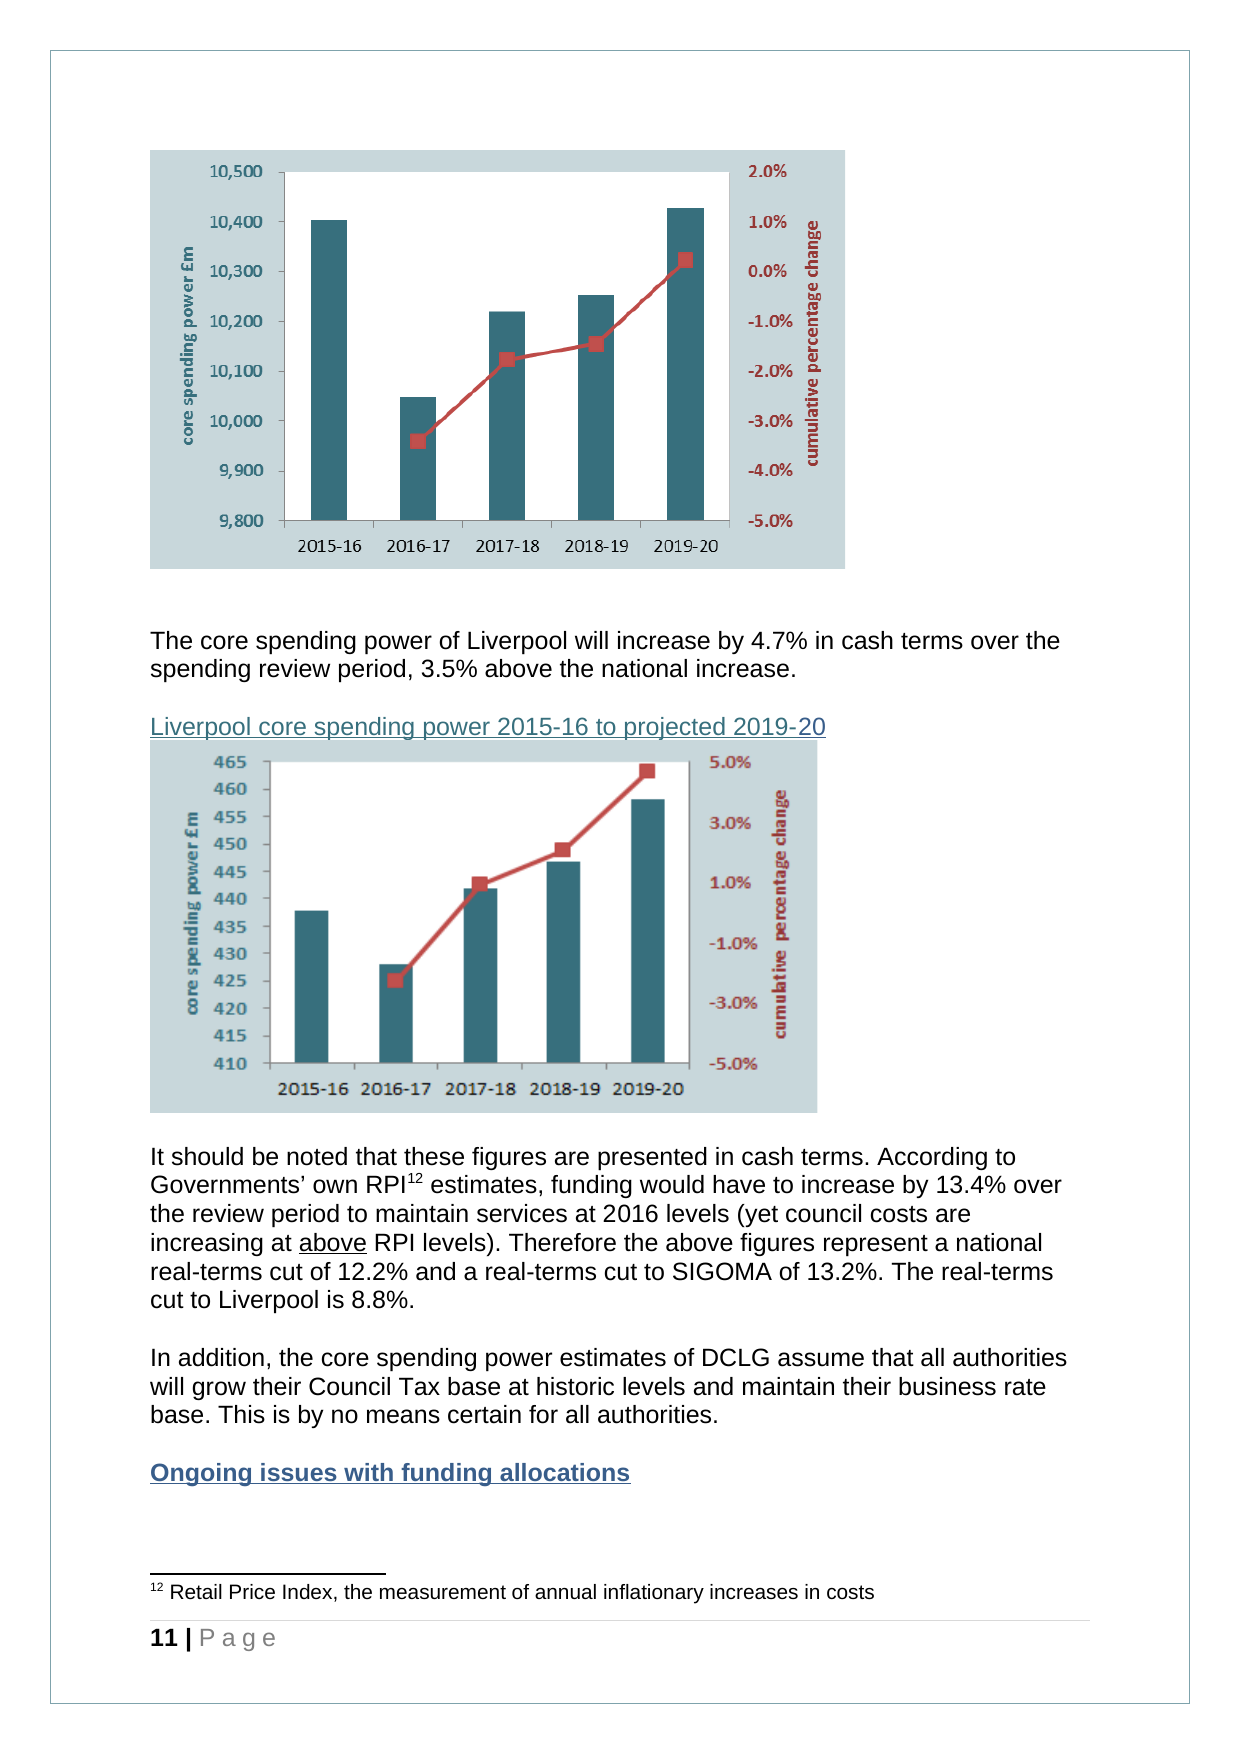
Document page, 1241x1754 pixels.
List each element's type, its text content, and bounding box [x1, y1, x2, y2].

picture [150, 740, 818, 1113]
text Ongoing issues with funding allocations [150, 1458, 1090, 1486]
text The core spending power of Liverpool will increase by 4.7% in cash terms over the spending review period, 3.5% above the national increase. [150, 626, 1090, 683]
text It should be noted that these figures are presented in cash terms. According to Governments’ own RPI estimates, funding would have to increase by 13.4% over the review period to maintain services at 2016 levels (yet council costs are increasing at above RPI levels). Therefore the above figures represent a national real-terms cut of 12.2% and a real-terms cut to SIGOMA of 13.2%. The real-terms cut to Liverpool is 8.8%. [150, 1141, 1090, 1314]
text In addition, the core spending power estimates of DCLG assume that all authorities will grow their Council Tax base at historic levels and maintain their business rate base. This is by no means certain for all authorities. [150, 1343, 1090, 1429]
picture [150, 150, 846, 569]
